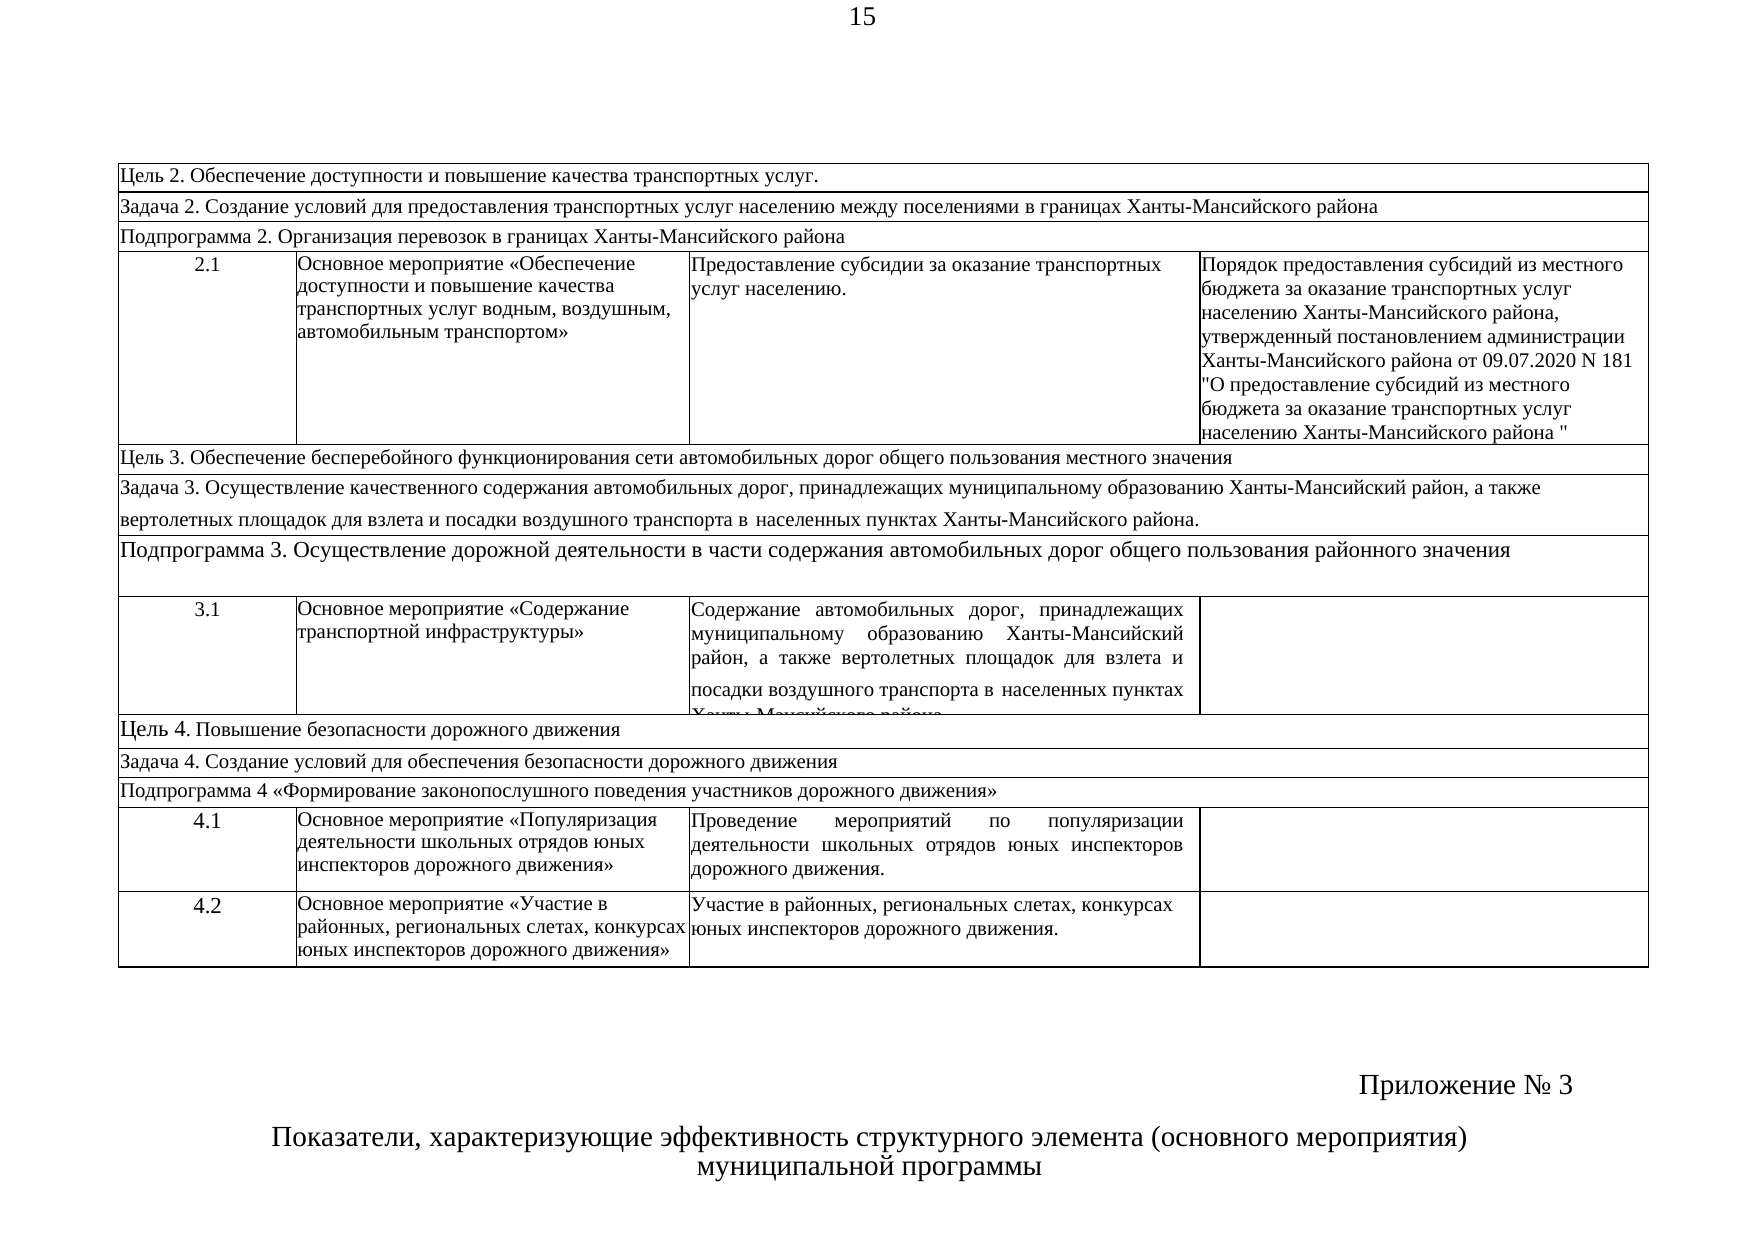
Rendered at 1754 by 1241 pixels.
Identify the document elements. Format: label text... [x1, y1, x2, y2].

table_cell Задача 3. Осуществление качественного содержания автомобильных дорог, принадлежащих муниципальному образованию Ханты-Мансийский район, а также вертолетных площадок для взлета и посадки воздушного транспорта в населенных пунктах Ханты-Мансийского района. [119, 475, 1648, 535]
table_cell 3.1 [119, 597, 296, 714]
table_cell Основное мероприятие «Обеспечение доступности и повышение качества транспортных услуг водным, воздушным, автомобильным транспортом» [297, 252, 689, 444]
table_cell Предоставление субсидии за оказание транспортных услуг населению. [690, 252, 1199, 444]
table_cell Подпрограмма 2. Организация перевозок в границах Ханты-Мансийского района [119, 222, 1648, 251]
table_cell Участие в районных, региональных слетах, конкурсах юных инспекторов дорожного движения. [690, 892, 1199, 966]
table_cell 4.2 [119, 892, 296, 966]
table_cell Цель 3. Обеспечение бесперебойного функционирования сети автомобильных дорог общего пользования местного значения [119, 445, 1648, 474]
text муниципальной программы [133, 1152, 1606, 1181]
table_cell Цель 4. Повышение безопасности дорожного движения [119, 715, 1648, 747]
table_cell Содержание автомобильных дорог, принадлежащих муниципальному образованию Ханты-Мансийский район, а также вертолетных площадок для взлета и посадки воздушного транспорта в населенных пунктах Ханты-Мансийского района. [690, 597, 1199, 714]
table_cell [1201, 808, 1648, 891]
table_cell Цель 2. Обеспечение доступности и повышение качества транспортных услуг. [119, 164, 1648, 191]
table_cell Основное мероприятие «Популяризация деятельности школьных отрядов юных инспекторов дорожного движения» [297, 808, 689, 891]
table_cell Порядок предоставления субсидий из местного бюджета за оказание транспортных услуг населению Ханты-Мансийского района, утвержденный постановлением администрации Ханты-Мансийского района от 09.07.2020 N 181 "О предоставление субсидий из местного бюджета за оказание транспортных услуг населению Ханты-Мансийского района " [1201, 252, 1648, 444]
table_cell 4.1 [119, 808, 296, 891]
table_cell Задача 2. Создание условий для предоставления транспортных услуг населению между поселениями в границах Ханты-Мансийского района [119, 193, 1648, 221]
text Показатели, характеризующие эффективность структурного элемента (основного мероприятия) [133, 1123, 1606, 1152]
table_cell Основное мероприятие «Содержание транспортной инфраструктуры» [297, 597, 689, 714]
table_cell 2.1 [119, 252, 296, 444]
text Приложение № 3 [1358, 1071, 1606, 1100]
table_cell [1201, 892, 1648, 966]
table_cell Проведение мероприятий по популяризации деятельности школьных отрядов юных инспекторов дорожного движения. [690, 808, 1199, 891]
table_cell [1201, 597, 1648, 714]
table_cell Подпрограмма 4 «Формирование законопослушного поведения участников дорожного движения» [119, 778, 1648, 807]
table_cell Задача 4. Создание условий для обеспечения безопасности дорожного движения [119, 749, 1648, 777]
table_cell Подпрограмма 3. Осуществление дорожной деятельности в части содержания автомобильных дорог общего пользования районного значения [119, 536, 1648, 596]
table_cell Основное мероприятие «Участие в районных, региональных слетах, конкурсах юных инспекторов дорожного движения» [297, 892, 689, 966]
